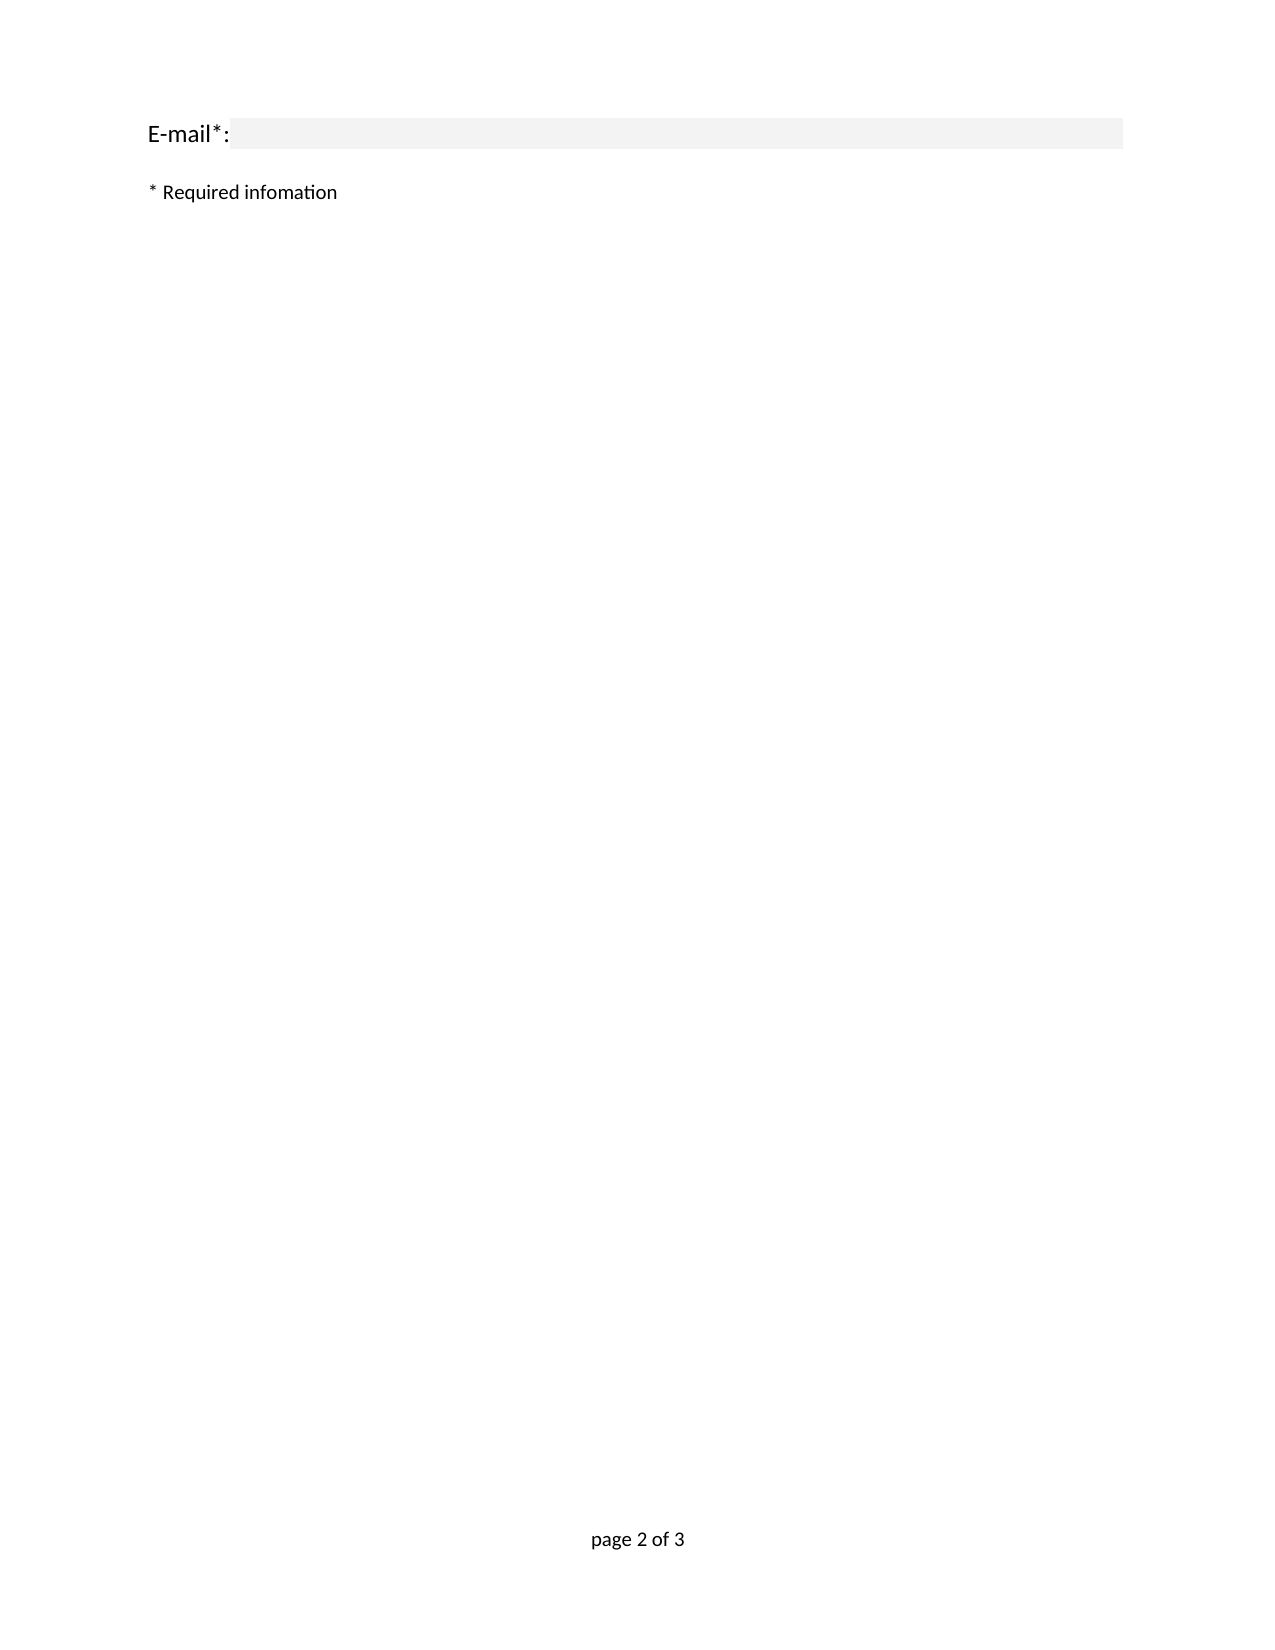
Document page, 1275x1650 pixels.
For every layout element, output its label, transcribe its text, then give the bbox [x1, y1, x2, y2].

text * Required infomation [148, 179, 1127, 204]
text E-mail*: [148, 118, 230, 149]
